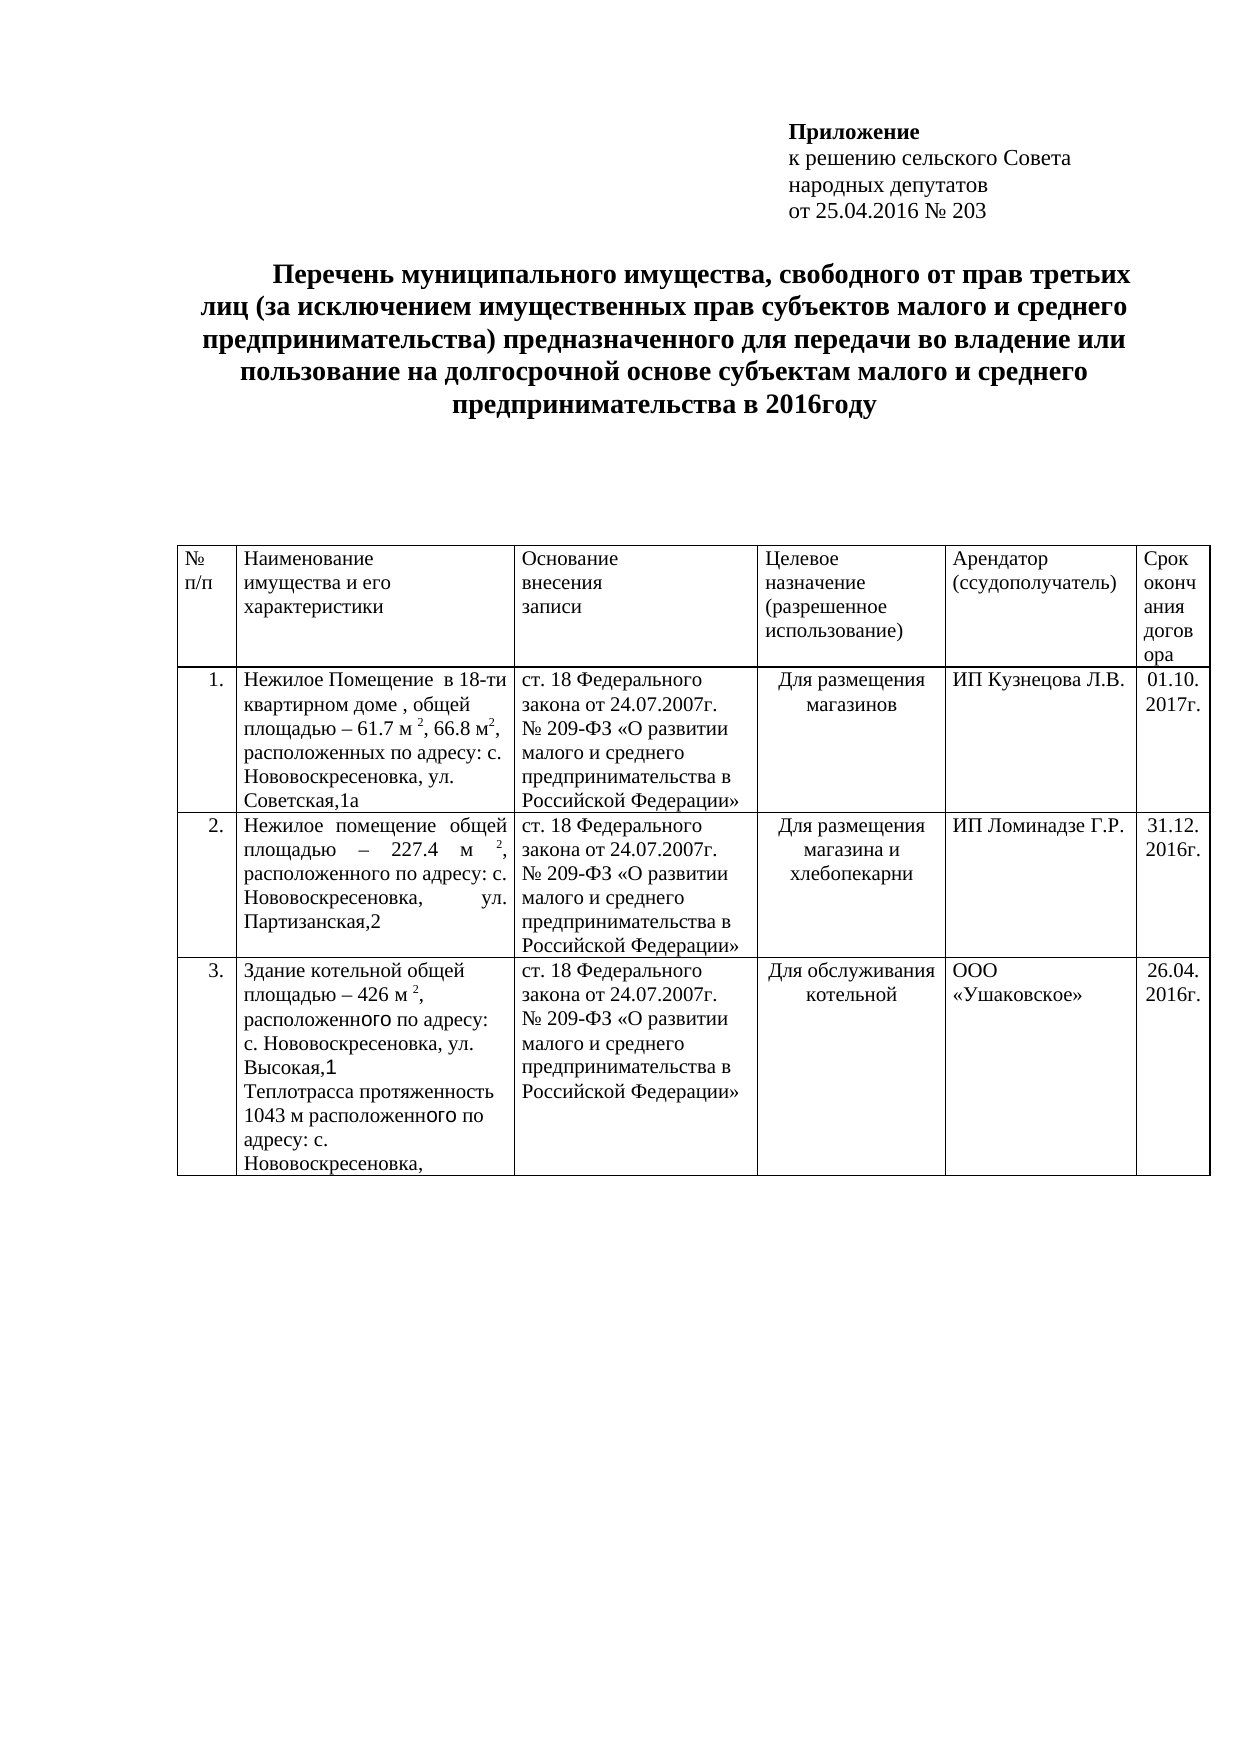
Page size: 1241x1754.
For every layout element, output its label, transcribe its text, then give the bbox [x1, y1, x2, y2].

table_cell ст. 18 Федерального закона от 24.07.2007г. № 209-ФЗ «О развитии малого и среднего предпринимательства в Российской Федерации» [515, 958, 757, 1175]
text к решению сельского Совета [788, 144, 1152, 171]
table_cell 31.12.2016г. [1137, 813, 1209, 957]
table_header Целевое назначение (разрешенное использование) [758, 546, 945, 666]
text народных депутатов [788, 171, 1152, 197]
table_cell [178, 668, 236, 812]
table_header Наименование имущества и его характеристики [237, 546, 514, 666]
table_cell ст. 18 Федерального закона от 24.07.2007г. № 209-ФЗ «О развитии малого и среднего предпринимательства в Российской Федерации» [515, 668, 757, 812]
table_cell ИП Ломинадзе Г.Р. [946, 813, 1136, 957]
table_header Арендатор (ссудополучатель) [946, 546, 1136, 666]
table_cell Для обслуживания котельной [758, 958, 945, 1175]
text Перечень муниципального имущества, свободного от прав третьих лиц (за исключением имущественных прав субъектов малого и среднего предпринимательства) предназначенного для передачи во владение или пользование на долгосрочной основе субъектам малого и среднего предпринимательства в 2016году [177, 257, 1152, 419]
table_cell Здание котельной общей площадью – 2, расположенного по адресу: с. Нововоскресеновка, ул. Высокая,1 Теплотрасса протяженность расположенного по адресу: с. Нововоскресеновка, [237, 958, 514, 1175]
table_cell ст. 18 Федерального закона от 24.07.2007г. № 209-ФЗ «О развитии малого и среднего предпринимательства в Российской Федерации» [515, 813, 757, 957]
table_cell [178, 813, 236, 957]
table_cell 01.10.2017г. [1137, 668, 1209, 812]
table_cell Нежилое помещение общей площадью – 227.4 м 2, расположенного по адресу: с. Нововоскресеновка, ул. Партизанская,2 [237, 813, 514, 957]
table_cell Для размещения магазина и хлебопекарни [758, 813, 945, 957]
table_cell 26.04.2016г. [1137, 958, 1209, 1175]
table_cell Для размещения магазинов [758, 668, 945, 812]
table_cell Нежилое Помещение в 18-ти квартирном доме , общей площадью – 2, , расположенных по адресу: с. Нововоскресеновка, ул. Советская,1а [237, 668, 514, 812]
table_header Основание внесения записи [515, 546, 757, 666]
text от 25.04.2016 № 203 [788, 197, 1152, 223]
table_header Срок окончания договора [1137, 546, 1209, 666]
table_cell ИП Кузнецова Л.В. [946, 668, 1136, 812]
table_header № п/п [178, 546, 236, 666]
text Приложение [788, 118, 1152, 144]
table_cell ООО «Ушаковское» [946, 958, 1136, 1175]
table_cell [178, 958, 236, 1175]
